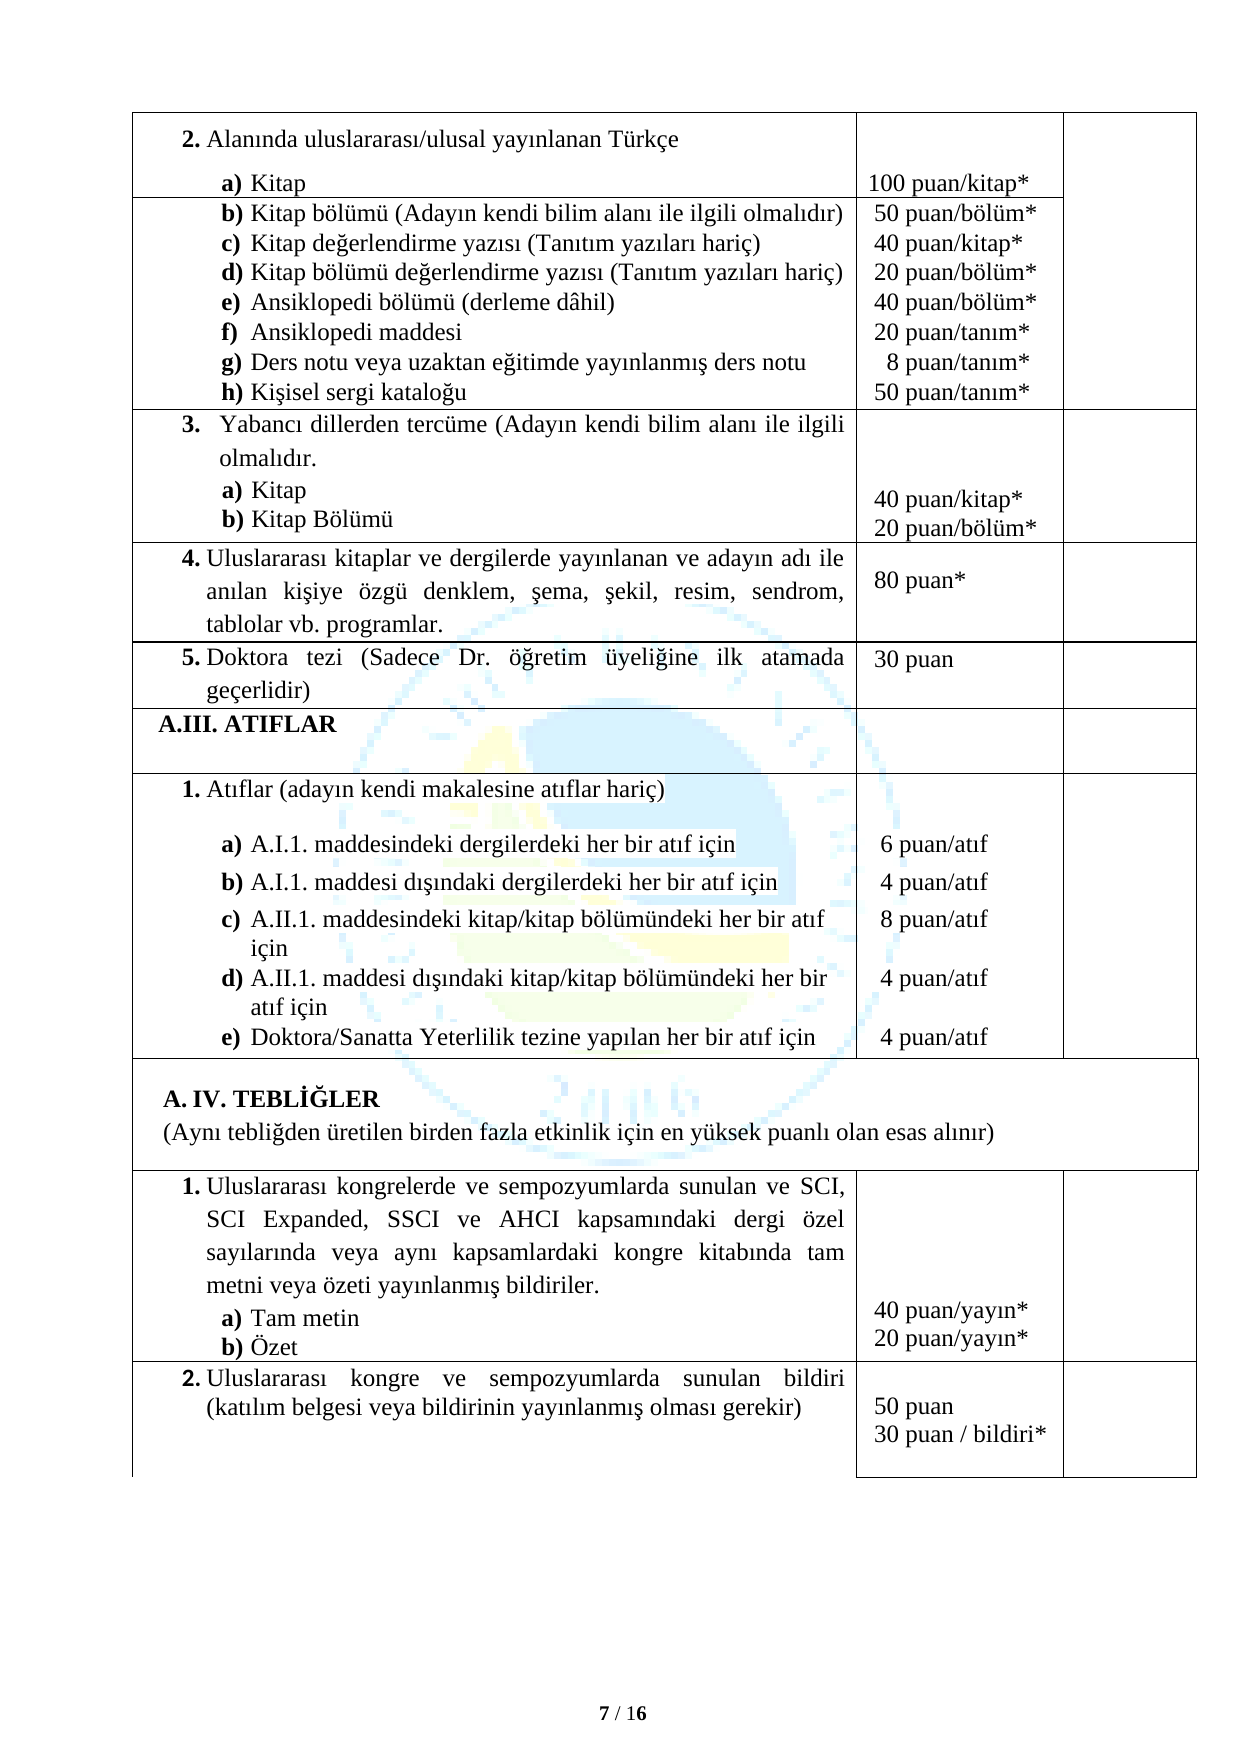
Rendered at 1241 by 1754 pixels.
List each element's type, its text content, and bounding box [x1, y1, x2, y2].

table_cell A.III. ATIFLAR [133, 709, 856, 773]
table_cell 20 puan/bölüm* [857, 256, 1063, 286]
table_cell Kişisel sergi kataloğu [133, 376, 856, 408]
table_cell 8 puan/tanım* [857, 346, 1063, 376]
table_header [1064, 113, 1196, 408]
table_cell Kitap [133, 167, 856, 197]
table_cell Ansiklopedi maddesi [133, 316, 856, 346]
table_cell 40 puan/kitap* 20 puan/bölüm* [857, 410, 1063, 542]
table_cell 6 puan/atıf [857, 828, 1063, 866]
table_cell A.I.1. maddesi dışındaki dergilerdeki her bir atıf için [133, 866, 856, 903]
table_cell Uluslararası kongrelerde ve sempozyumlarda sunulan ve SCI, SCI Expanded, SSCI ve AHCI kapsamındaki dergi özel sayılarında veya aynı kapsamlardaki kongre kitabında tam metni veya özeti yayınlanmış bildiriler. Tam metin Özet [133, 1171, 856, 1361]
table_cell [1064, 1171, 1196, 1361]
table_cell 100 puan/kitap* [857, 167, 1063, 197]
table_cell 4 puan/atıf [857, 962, 1063, 1021]
table_cell A.II.1. maddesindeki kitap/kitap bölümündeki her bir atıf için [133, 904, 856, 962]
table_cell A.I.1. maddesindeki dergilerdeki her bir atıf için [133, 828, 856, 866]
table_cell [857, 709, 1063, 773]
table_cell Ansiklopedi bölümü (derleme dâhil) [133, 286, 856, 316]
table_cell Ders notu veya uzaktan eğitimde yayınlanmış ders notu [133, 346, 856, 376]
table_cell [1064, 643, 1196, 708]
table_cell 40 puan/kitap* [857, 227, 1063, 256]
table_cell [857, 774, 1063, 828]
table_cell 4 puan/atıf [857, 866, 1063, 903]
table_cell [1064, 774, 1196, 1058]
table_cell 20 puan/tanım* [857, 316, 1063, 346]
table_cell A.II.1. maddesi dışındaki kitap/kitap bölümündeki her bir atıf için [133, 962, 856, 1021]
table_cell Kitap bölümü değerlendirme yazısı (Tanıtım yazıları hariç) [133, 256, 856, 286]
table_cell Doktora tezi (Sadece Dr. öğretim üyeliğine ilk atamada geçerlidir) [133, 643, 856, 708]
table_cell IV. TEBLİĞLER (Aynı tebliğden üretilen birden fazla etkinlik için en yüksek puanlı olan esas alınır) [133, 1059, 1198, 1170]
table_cell [1064, 709, 1196, 773]
table_cell 30 puan [857, 643, 1063, 708]
table_cell 50 puan/tanım* [857, 376, 1063, 408]
table_header [857, 113, 1063, 167]
table_header Alanında uluslararası/ulusal yayınlanan Türkçe [133, 113, 856, 167]
table_cell [1064, 410, 1196, 542]
table_cell 50 puan/bölüm* [857, 198, 1063, 227]
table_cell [857, 1362, 1063, 1477]
table_cell Kitap bölümü (Adayın kendi bilim alanı ile ilgili olmalıdır) [133, 198, 856, 227]
table_cell Atıflar (adayın kendi makalesine atıflar hariç) [133, 774, 856, 828]
table_cell [1064, 1362, 1196, 1477]
table_cell Kitap değerlendirme yazısı (Tanıtım yazıları hariç) [133, 227, 856, 256]
table_cell 8 puan/atıf [857, 904, 1063, 962]
table_cell 40 puan/bölüm* [857, 286, 1063, 316]
table_cell Uluslararası kitaplar ve dergilerde yayınlanan ve adayın adı ile anılan kişiye özgü denklem, şema, şekil, resim, sendrom, tablolar vb. programlar. [133, 543, 856, 641]
table_cell Yabancı dillerden tercüme (Adayın kendi bilim alanı ile ilgili olmalıdır. Kitap Kitap Bölümü [133, 410, 856, 542]
table_cell Uluslararası kongre ve sempozyumlarda sunulan bildiri (katılım belgesi veya bildirinin yayınlanmış olması gerekir) [133, 1362, 856, 1477]
table_cell 80 puan* [857, 543, 1063, 641]
table_cell 4 puan/atıf [857, 1021, 1063, 1058]
table_cell Doktora/Sanatta Yeterlilik tezine yapılan her bir atıf için [133, 1021, 856, 1058]
table_cell [1064, 543, 1196, 641]
table_cell 40 puan/yayın* 20 puan/yayın* [857, 1171, 1063, 1361]
